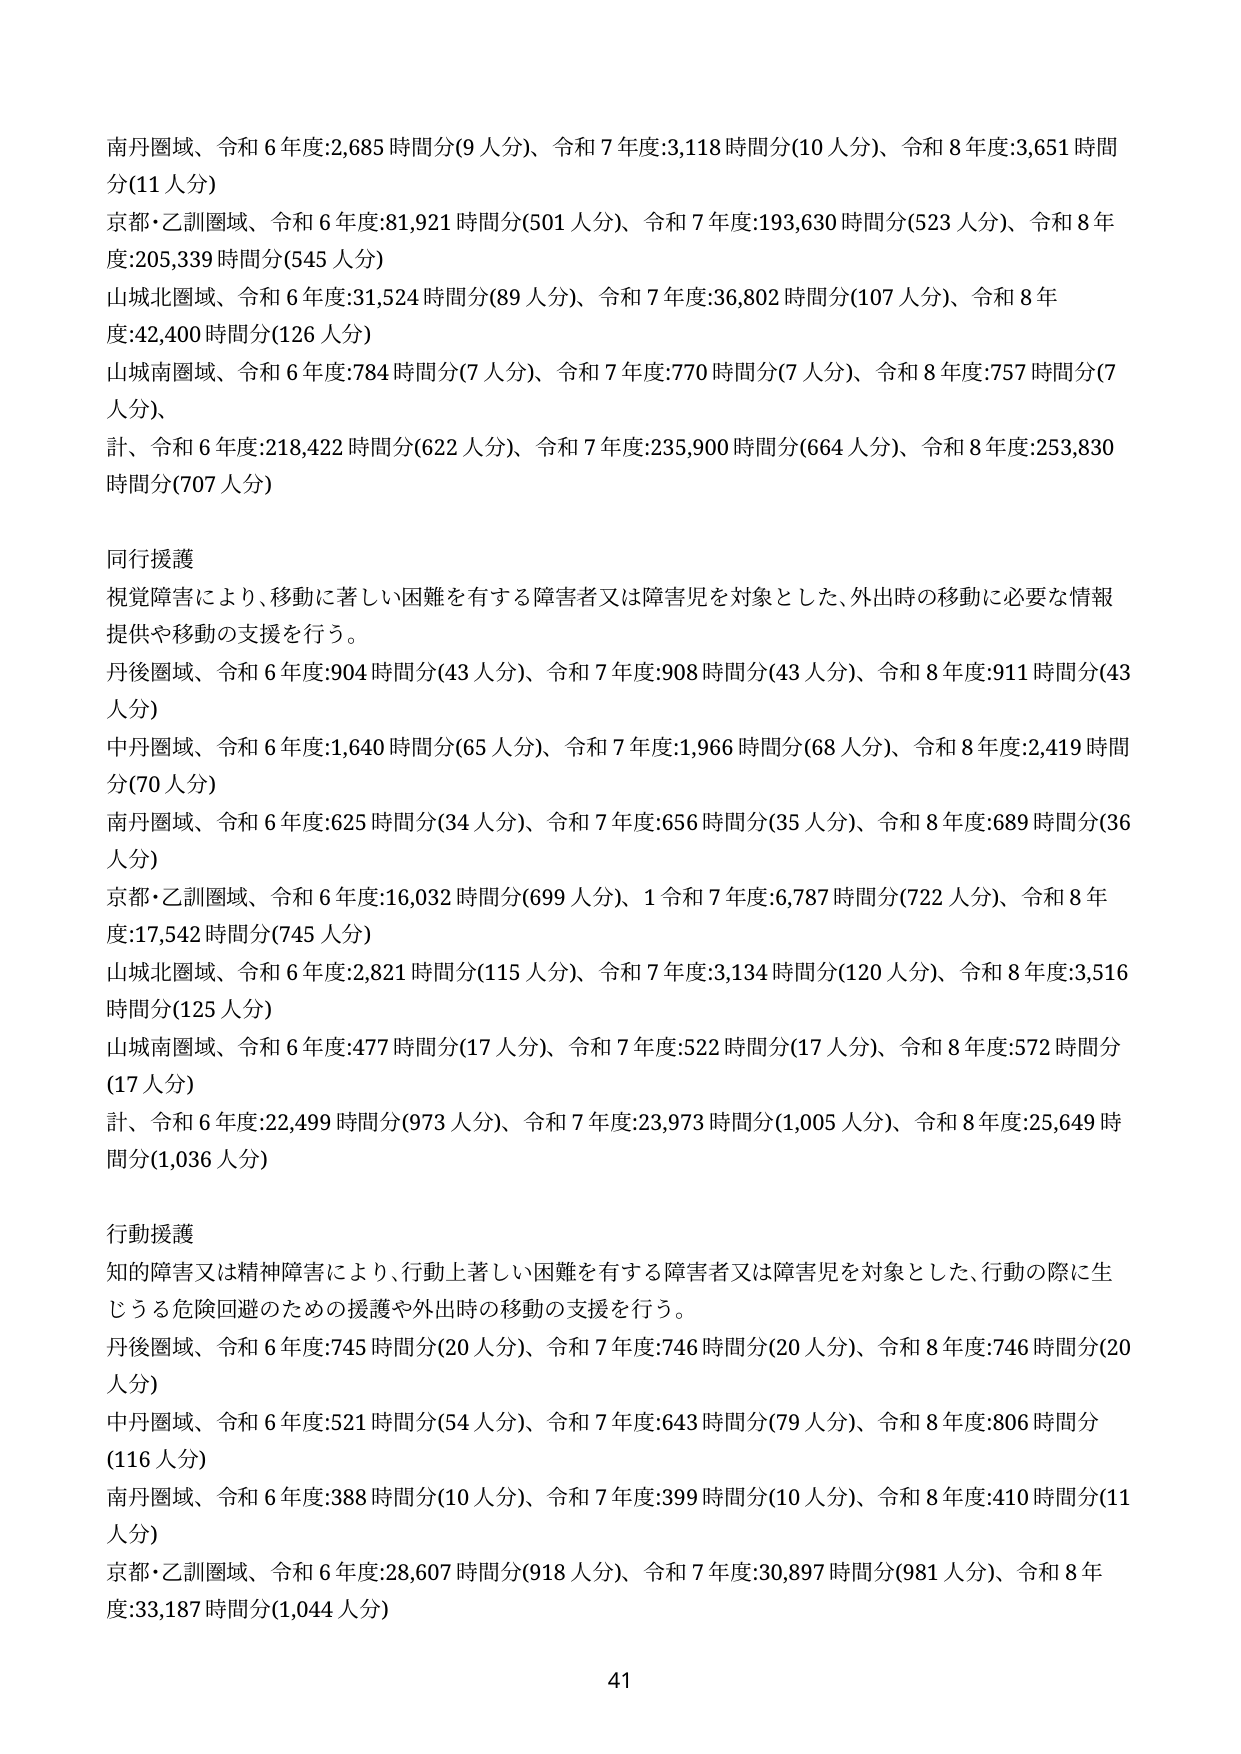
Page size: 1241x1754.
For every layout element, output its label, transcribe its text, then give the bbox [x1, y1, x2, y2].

text 計、令和6年度:22,499時間分(973人分)、令和7年度:23,973時間分(1,005人分)、令和8年度:25,649時間分(1,036人分) [106, 1102, 1134, 1177]
text 丹後圏域、令和6年度:904時間分(43人分)、令和7年度:908時間分(43人分)、令和8年度:911時間分(43人分) [106, 652, 1134, 727]
text 南丹圏域、令和6年度:2,685時間分(9人分)、令和7年度:3,118時間分(10人分)、令和8年度:3,651時間分(11人分) [106, 127, 1134, 202]
text 視覚障害により､移動に著しい困難を有する障害者又は障害児を対象とした､外出時の移動に必要な情報提供や移動の支援を行う｡ [106, 577, 1134, 652]
text 行動援護 [106, 1214, 1134, 1252]
text 計、令和6年度:218,422時間分(622人分)、令和7年度:235,900時間分(664人分)、令和8年度:253,830時間分(707人分) [106, 427, 1134, 502]
text 山城南圏域、令和6年度:477時間分(17人分)、令和7年度:522時間分(17人分)、令和8年度:572時間分(17人分) [106, 1027, 1134, 1102]
text 山城南圏域、令和6年度:784時間分(7人分)、令和7年度:770時間分(7人分)、令和8年度:757時間分(7人分)、 [106, 352, 1134, 427]
text 京都･乙訓圏域、令和6年度:16,032時間分(699人分)、1令和7年度:6,787時間分(722人分)、令和8年度:17,542時間分(745人分) [106, 877, 1134, 952]
text 山城北圏域、令和6年度:2,821時間分(115人分)、令和7年度:3,134時間分(120人分)、令和8年度:3,516時間分(125人分) [106, 952, 1134, 1027]
text 中丹圏域、令和6年度:521時間分(54人分)、令和7年度:643時間分(79人分)、令和8年度:806時間分(116人分) [106, 1402, 1134, 1477]
text 南丹圏域、令和6年度:388時間分(10人分)、令和7年度:399時間分(10人分)、令和8年度:410時間分(11人分) [106, 1477, 1134, 1552]
text 京都･乙訓圏域、令和6年度:28,607時間分(918人分)、令和7年度:30,897時間分(981人分)、令和8年度:33,187時間分(1,044人分) [106, 1552, 1134, 1627]
text 山城北圏域、令和6年度:31,524時間分(89人分)、令和7年度:36,802時間分(107人分)、令和8年度:42,400時間分(126人分) [106, 277, 1134, 352]
text 京都･乙訓圏域、令和6年度:81,921時間分(501人分)、令和7年度:193,630時間分(523人分)、令和8年度:205,339時間分(545人分) [106, 202, 1134, 277]
text 知的障害又は精神障害により､行動上著しい困難を有する障害者又は障害児を対象とした､行動の際に生じうる危険回避のための援護や外出時の移動の支援を行う｡ [106, 1252, 1134, 1327]
text 丹後圏域、令和6年度:745時間分(20人分)、令和7年度:746時間分(20人分)、令和8年度:746時間分(20人分) [106, 1327, 1134, 1402]
text 同行援護 [106, 539, 1134, 577]
text 中丹圏域、令和6年度:1,640時間分(65人分)、令和7年度:1,966時間分(68人分)、令和8年度:2,419時間分(70人分) [106, 727, 1134, 802]
text 南丹圏域、令和6年度:625時間分(34人分)、令和7年度:656時間分(35人分)、令和8年度:689時間分(36人分) [106, 802, 1134, 877]
